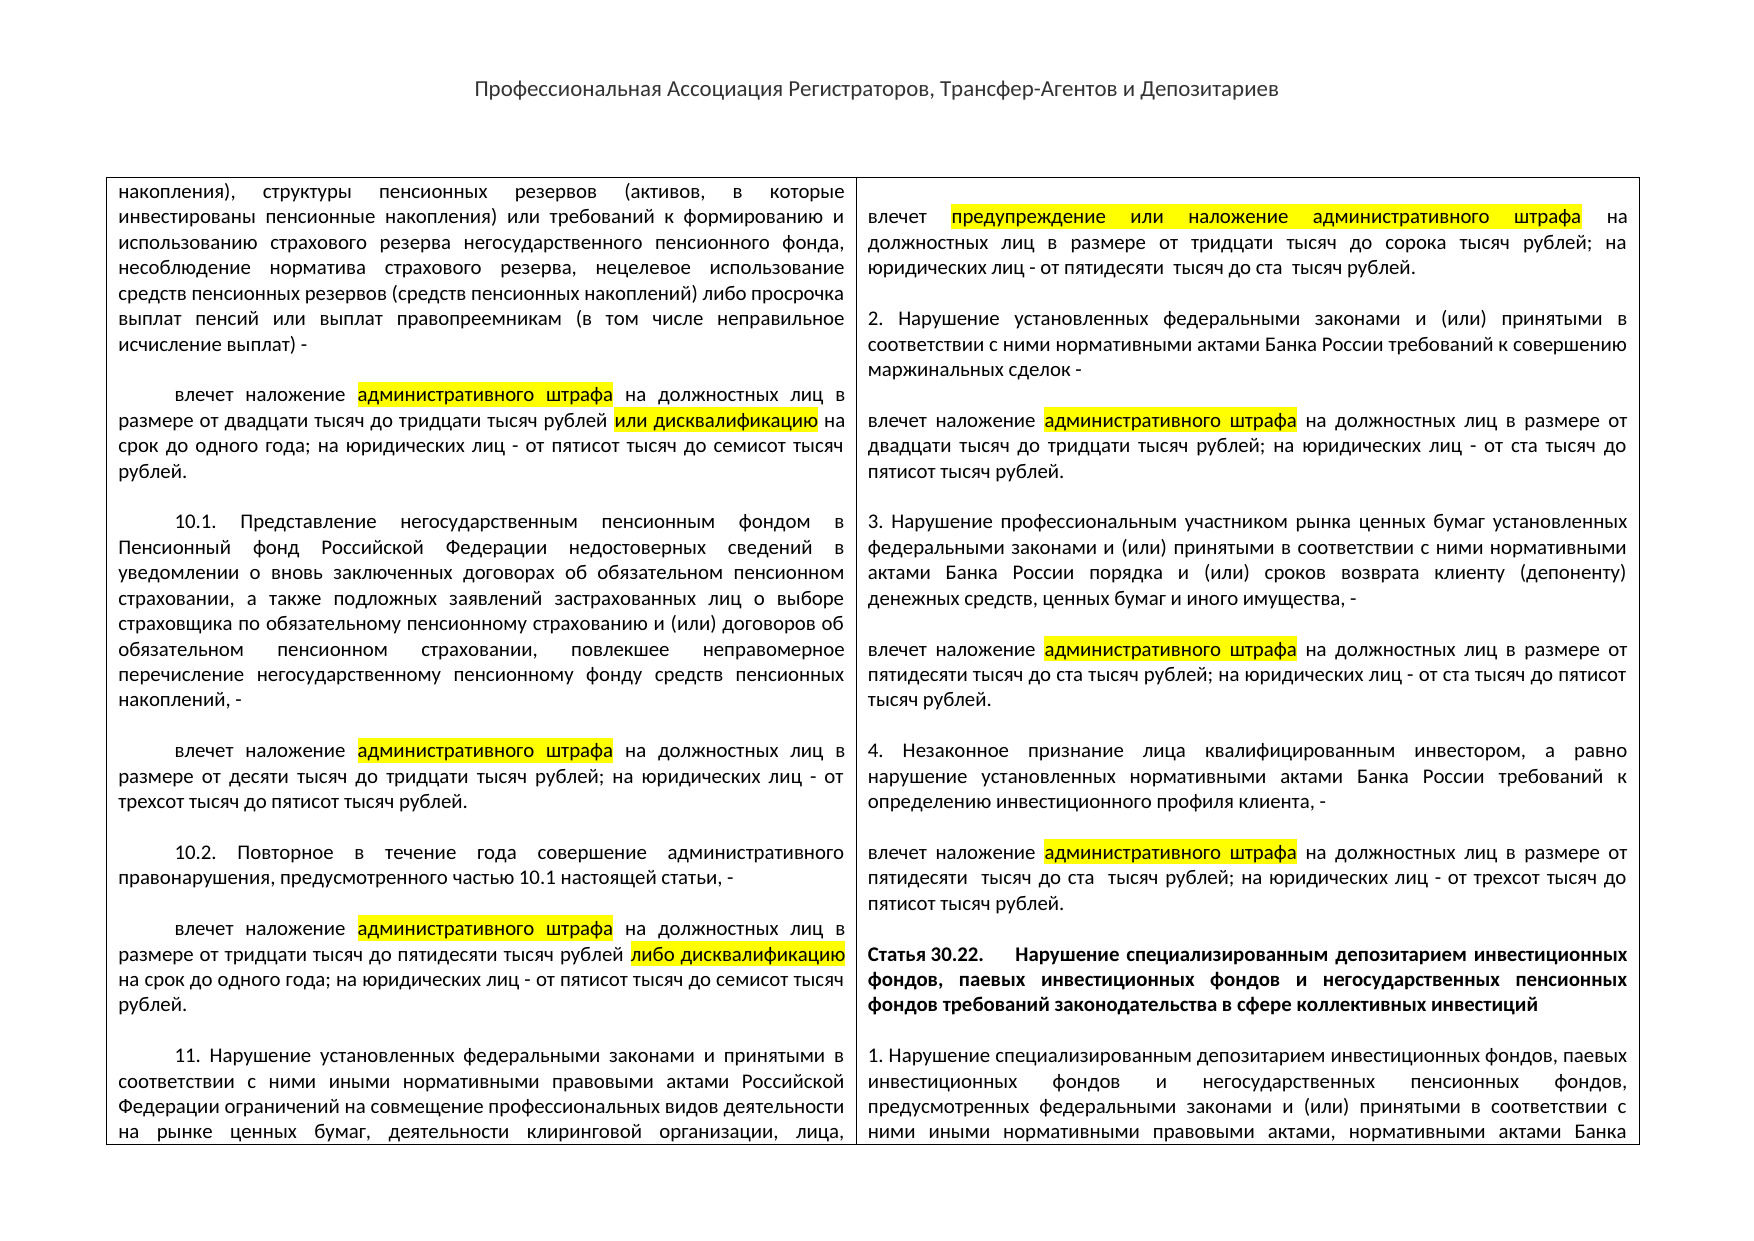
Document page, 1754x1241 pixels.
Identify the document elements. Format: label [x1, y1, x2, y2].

table_cell [857, 178, 1639, 1144]
table_cell [107, 178, 856, 1144]
